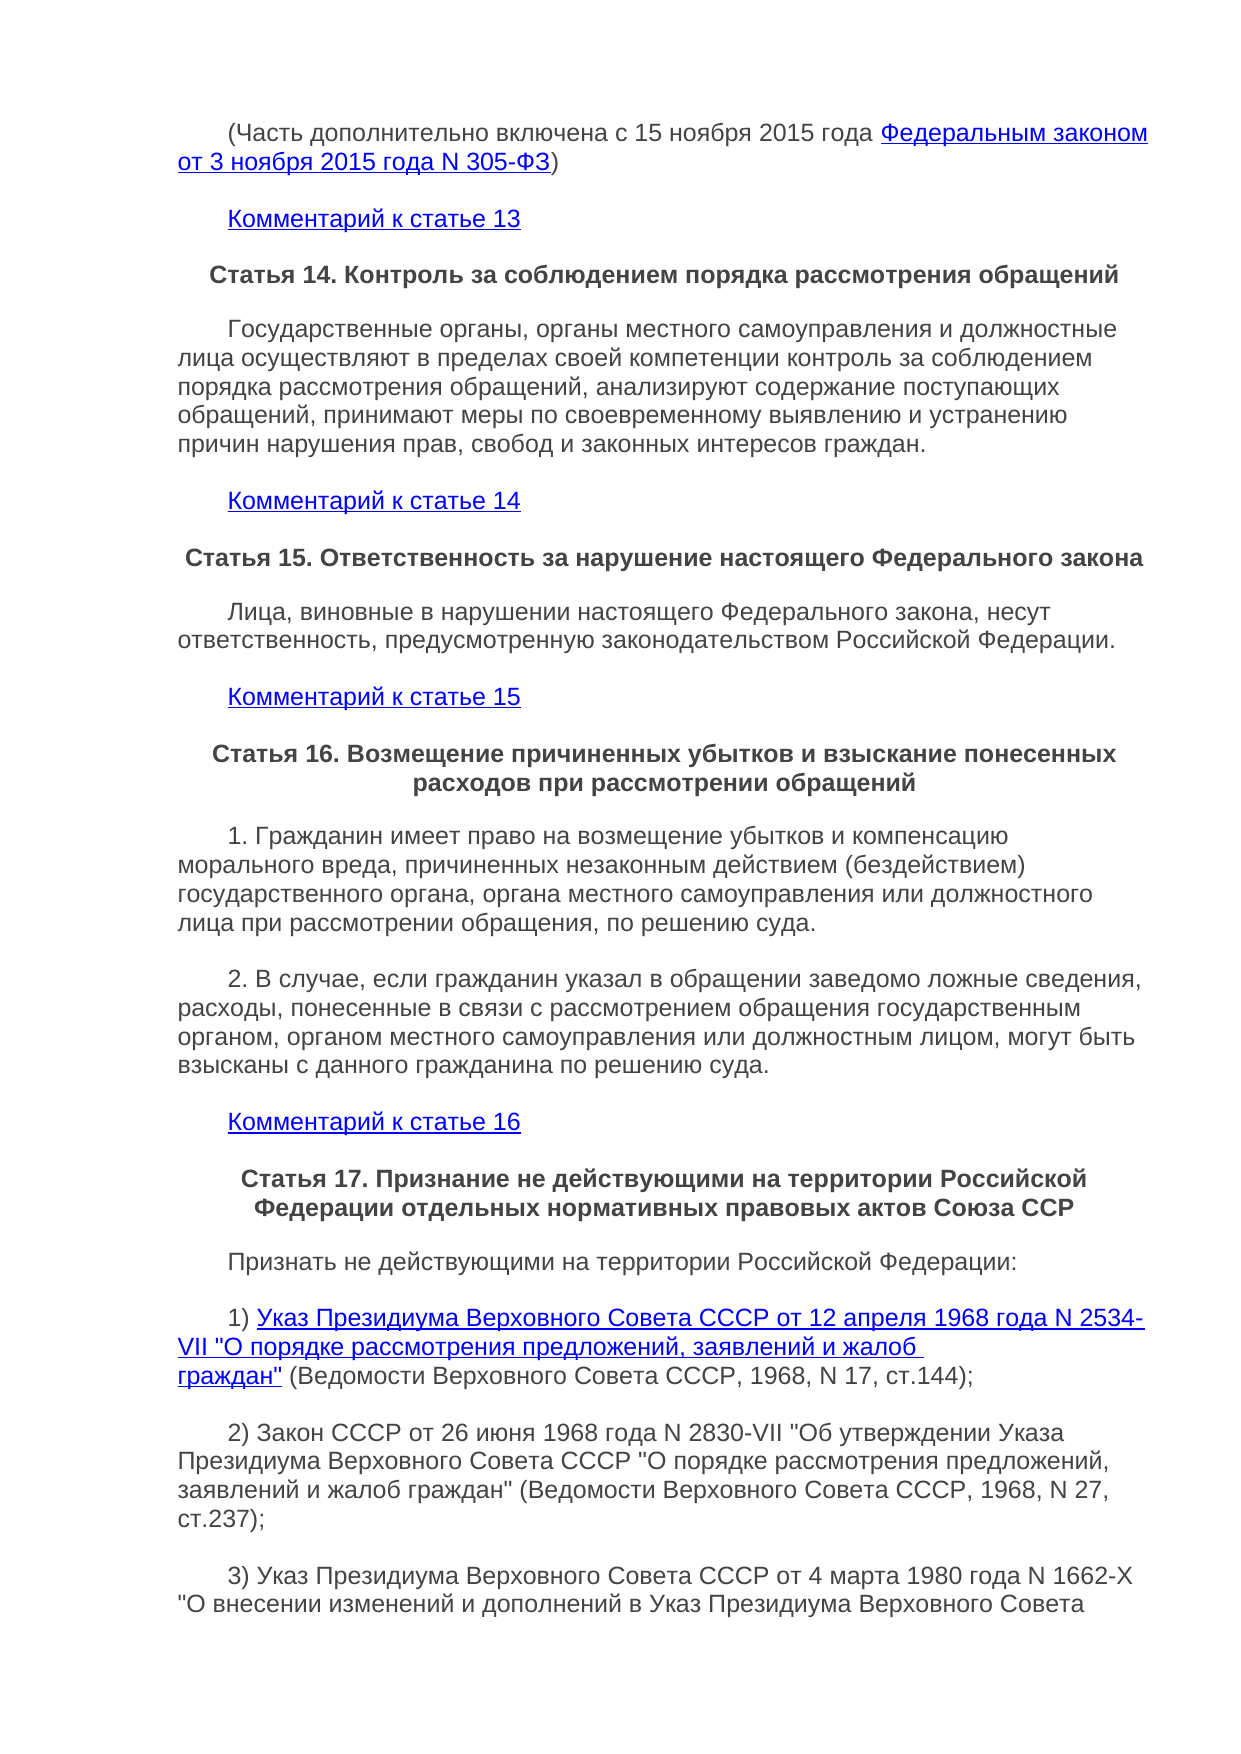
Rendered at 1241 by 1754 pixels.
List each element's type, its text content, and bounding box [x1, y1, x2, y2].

text Комментарий к статье 13 [177, 204, 1152, 260]
text Статья 15. Ответственность за нарушение настоящего Федерального закона [177, 543, 1152, 571]
text 1) Указ Президиума Верховного Совета СССР от 12 апреля 1968 года N 2534-VII "О порядке рассмотрения предложений, заявлений и жалоб граждан" (Ведомости Верховного Совета СССР, 1968, N 17, ст.144); [177, 1303, 1152, 1418]
text Статья 14. Контроль за соблюдением порядка рассмотрения обращений [177, 260, 1152, 289]
text 2. В случае, если гражданин указал в обращении заведомо ложные сведения, расходы, понесенные в связи с рассмотрением обращения государственным органом, органом местного самоуправления или должностным лицом, могут быть взысканы с данного гражданина по решению суда. [177, 964, 1152, 1107]
text Статья 17. Признание не действующими на территории Российской Федерации отдельных нормативных правовых актов Союза ССР [177, 1164, 1152, 1222]
text Комментарий к статье 16 [177, 1107, 1152, 1164]
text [177, 1561, 1152, 1618]
text 1. Гражданин имеет право на возмещение убытков и компенсацию морального вреда, причиненных незаконным действием (бездействием) государственного органа, органа местного самоуправления или должностного лица при рассмотрении обращения, по решению суда. [177, 821, 1152, 964]
text 2) Закон СССР от 26 июня 1968 года N 2830-VII "Об утверждении Указа Президиума Верховного Совета СССР "О порядке рассмотрения предложений, заявлений и жалоб граждан" (Ведомости Верховного Совета СССР, 1968, N 27, ст.237); [177, 1418, 1152, 1561]
text Комментарий к статье 14 [177, 486, 1152, 543]
text (Часть дополнительно включена с 15 ноября 2015 года Федеральным законом от 3 ноября 2015 года N 305-ФЗ) [177, 118, 1152, 204]
text Комментарий к статье 15 [177, 682, 1152, 739]
text Лица, виновные в нарушении настоящего Федерального закона, несут ответственность, предусмотренную законодательством Российской Федерации. [177, 596, 1152, 682]
text Государственные органы, органы местного самоуправления и должностные лица осуществляют в пределах своей компетенции контроль за соблюдением порядка рассмотрения обращений, анализируют содержание поступающих обращений, принимают меры по своевременному выявлению и устранению причин нарушения прав, свобод и законных интересов граждан. [177, 314, 1152, 486]
text Статья 16. Возмещение причиненных убытков и взыскание понесенных расходов при рассмотрении обращений [177, 739, 1152, 796]
text Признать не действующими на территории Российской Федерации: [177, 1247, 1152, 1303]
